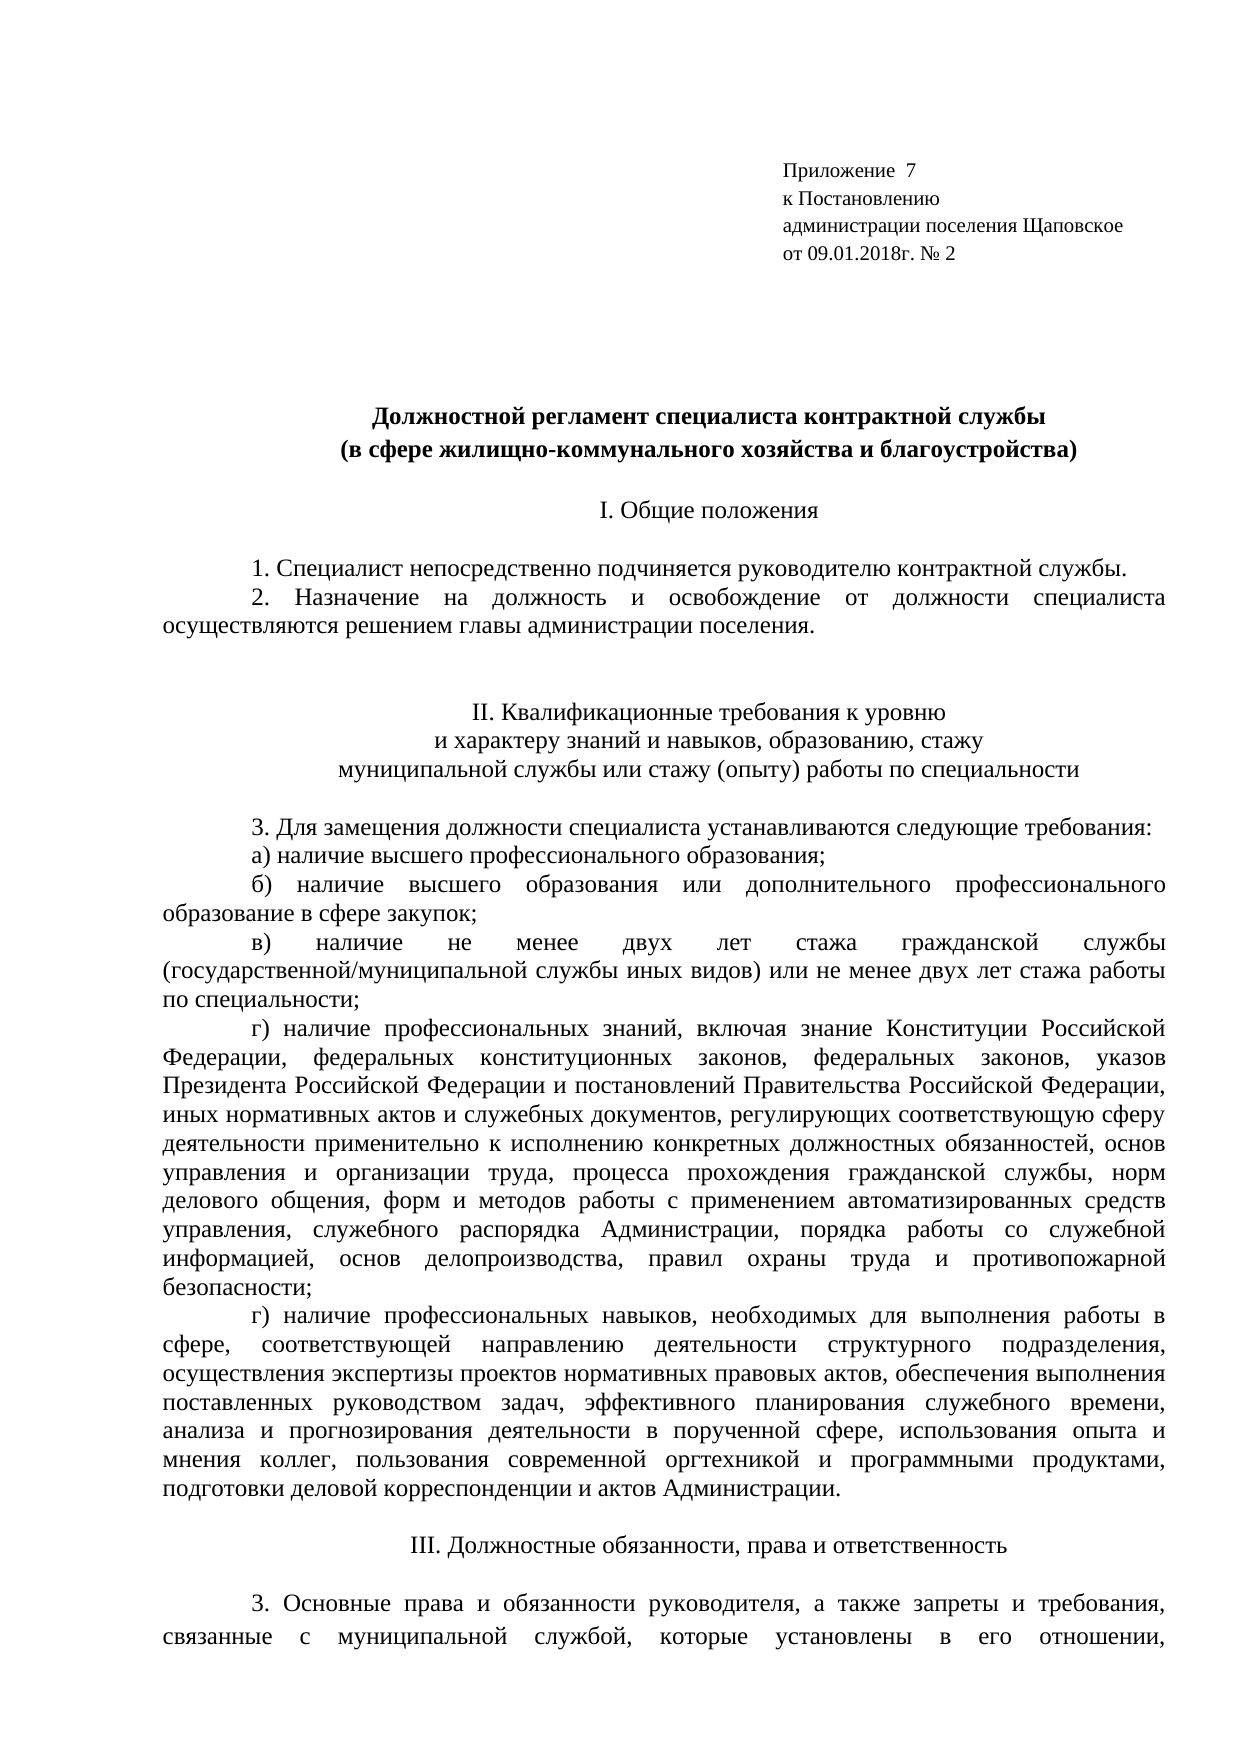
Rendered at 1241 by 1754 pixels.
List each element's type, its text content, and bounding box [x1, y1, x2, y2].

text г) наличие профессиональных знаний, включая знание Конституции Российской Федерации, федеральных конституционных законов, федеральных законов, указов Президента Российской Федерации и постановлений Правительства Российской Федерации, иных нормативных актов и служебных документов, регулирующих соответствующую сферу деятельности применительно к исполнению конкретных должностных обязанностей, основ управления и организации труда, процесса прохождения гражданской службы, норм делового общения, форм и методов работы с применением автоматизированных средств управления, служебного распорядка Администрации, порядка работы со служебной информацией, основ делопроизводства, правил охраны труда и противопожарной безопасности; [162, 1013, 1167, 1301]
text 3. Для замещения должности специалиста устанавливаются следующие требования: [162, 812, 1167, 841]
text от 09.01.2018г. № 2 [162, 241, 1167, 265]
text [162, 1588, 1167, 1650]
text администрации поселения Щаповское [162, 213, 1167, 237]
text Приложение 7 [162, 158, 1167, 182]
text к Постановлению [162, 186, 1167, 210]
text III. Должностные обязанности, права и ответственность [162, 1531, 1167, 1559]
text II. Квалификационные требования к уровню [162, 697, 1167, 726]
text г) наличие профессиональных навыков, необходимых для выполнения работы в сфере, соответствующей направлению деятельности структурного подразделения, осуществления экспертизы проектов нормативных правовых актов, обеспечения выполнения поставленных руководством задач, эффективного планирования служебного времени, анализа и прогнозирования деятельности в порученной сфере, использования опыта и мнения коллег, пользования современной оргтехникой и программными продуктами, подготовки деловой корреспонденции и актов Администрации. [162, 1301, 1167, 1502]
text 2. Назначение на должность и освобождение от должности специалиста осуществляются решением главы администрации поселения. [162, 582, 1167, 639]
text и характеру знаний и навыков, образованию, стажу [162, 726, 1167, 754]
text б) наличие высшего образования или дополнительного профессионального образование в сфере закупок; [162, 869, 1167, 927]
text 1. Специалист непосредственно подчиняется руководителю контрактной службы. [162, 553, 1167, 582]
text I. Общие положения [162, 496, 1167, 524]
text Должностной регламент специалиста контрактной службы [162, 401, 1167, 429]
text (в сфере жилищно-коммунального хозяйства и благоустройства) [162, 434, 1167, 462]
text а) наличие высшего профессионального образования; [162, 841, 1167, 869]
text в) наличие не менее двух лет стажа гражданской службы (государственной/муниципальной службы иных видов) или не менее двух лет стажа работы по специальности; [162, 927, 1167, 1013]
text муниципальной службы или стажу (опыту) работы по специальности [162, 754, 1167, 783]
